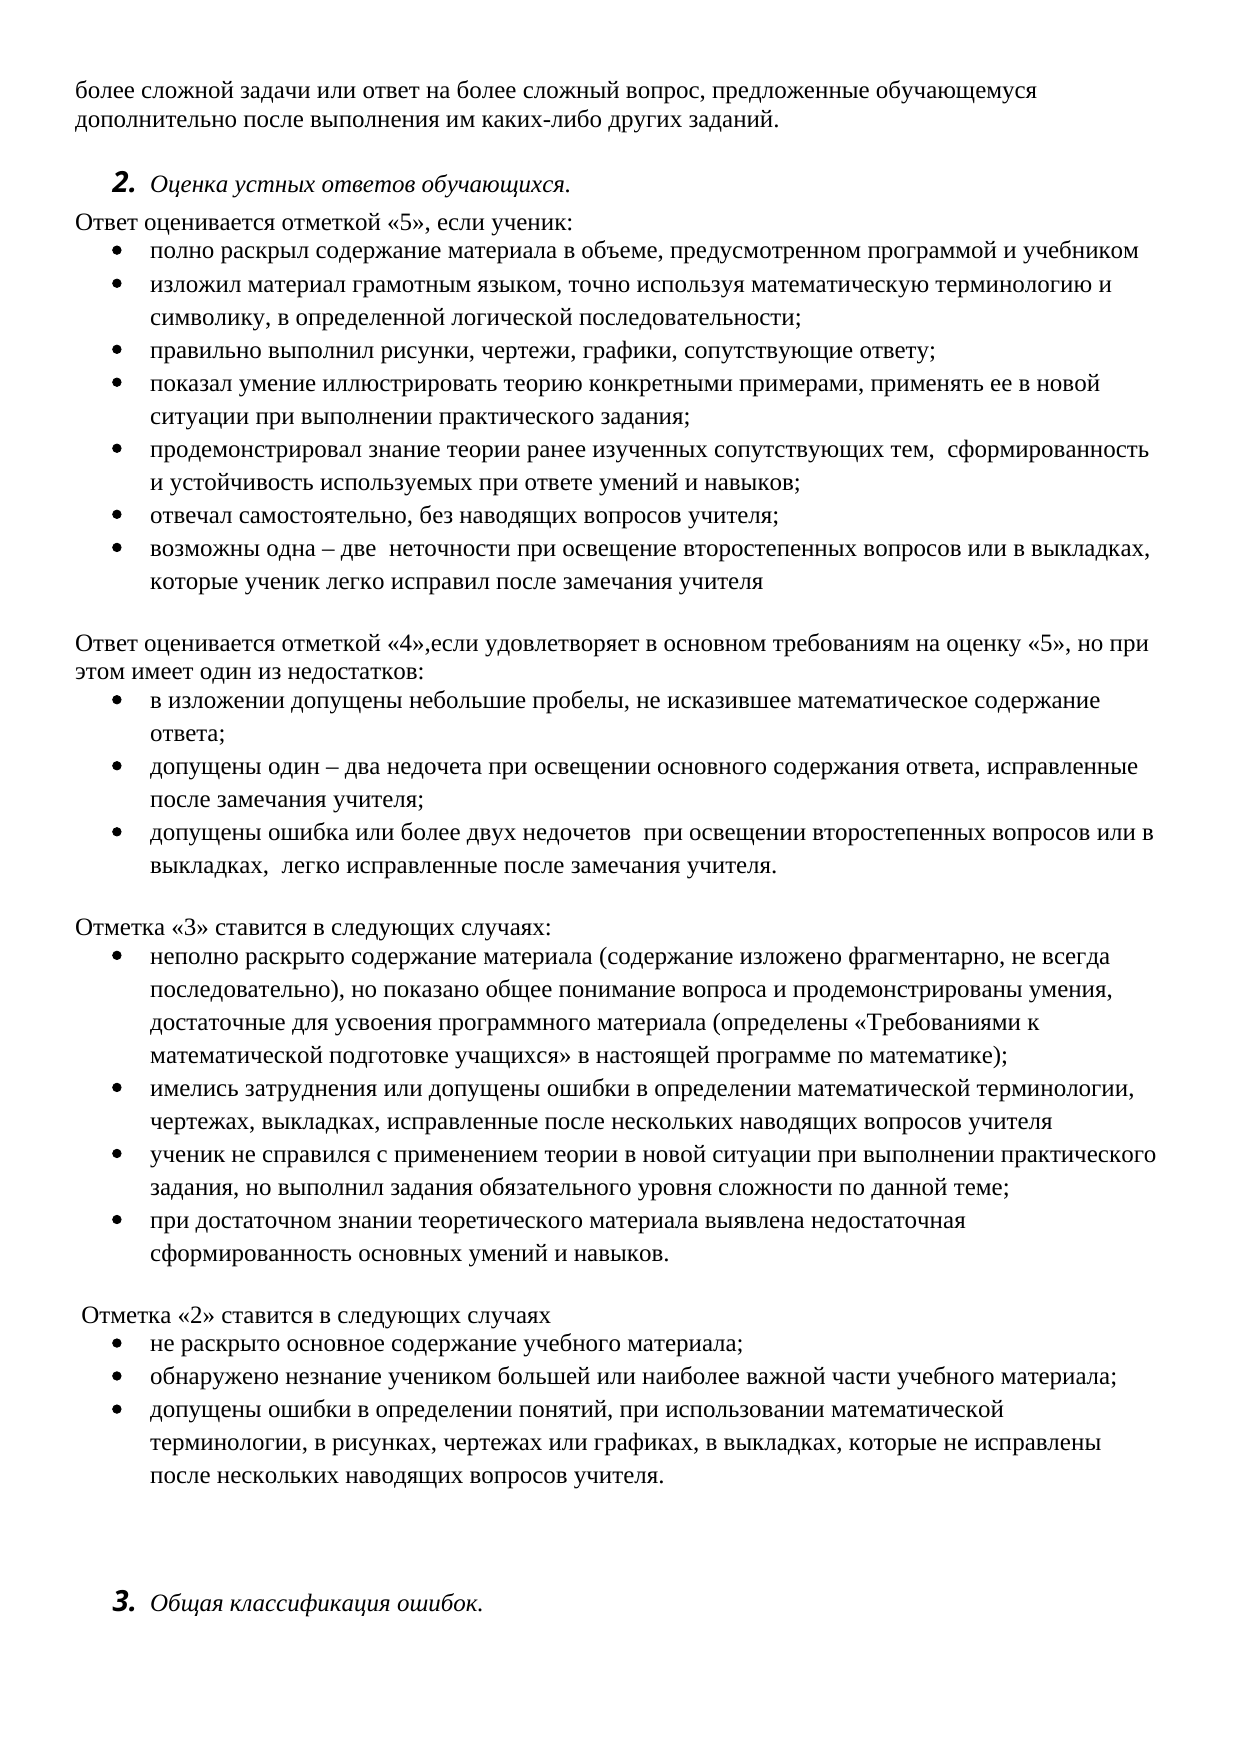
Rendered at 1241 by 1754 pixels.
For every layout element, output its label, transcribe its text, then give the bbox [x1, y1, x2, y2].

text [75, 75, 1165, 132]
list отвечал самостоятельно, без наводящих вопросов учителя; [112, 500, 1165, 528]
list не раскрыто основное содержание учебного материала; [112, 1328, 1165, 1357]
list Общая классификация ошибок. [112, 1580, 1165, 1619]
list полно раскрыл содержание материала в объеме, предусмотренном программой и учебником [112, 236, 1165, 264]
list Оценка устных ответов обучающихся. [112, 161, 1165, 201]
list обнаружено незнание учеником большей или наиболее важной части учебного материала; [112, 1361, 1165, 1390]
list правильно выполнил рисунки, чертежи, графики, сопутствующие ответу; [112, 335, 1165, 363]
list в изложении допущены небольшие пробелы, не исказившее математическое содержание ответа; [112, 685, 1165, 747]
list допущены ошибка или более двух недочетов при освещении второстепенных вопросов или в выкладках, легко исправленные после замечания учителя. [112, 817, 1165, 879]
list допущены ошибки в определении понятий, при использовании математической терминологии, в рисунках, чертежах или графиках, в выкладках, которые не исправлены после нескольких наводящих вопросов учителя. [112, 1394, 1165, 1489]
text Ответ оценивается отметкой «5», если ученик: [75, 207, 1165, 236]
text Отметка «3» ставится в следующих случаях: [75, 912, 1165, 941]
list возможны одна – две неточности при освещение второстепенных вопросов или в выкладках, которые ученик легко исправил после замечания учителя [112, 533, 1165, 594]
list ученик не справился с применением теории в новой ситуации при выполнении практического задания, но выполнил задания обязательного уровня сложности по данной теме; [112, 1139, 1165, 1201]
text Отметка «2» ставится в следующих случаях [75, 1300, 1165, 1328]
list неполно раскрыто содержание материала (содержание изложено фрагментарно, не всегда последовательно), но показано общее понимание вопроса и продемонстрированы умения, достаточные для усвоения программного материала (определены «Требованиями к математической подготовке учащихся» в настоящей программе по математике); [112, 941, 1165, 1068]
list продемонстрировал знание теории ранее изученных сопутствующих тем, сформированность и устойчивость используемых при ответе умений и навыков; [112, 434, 1165, 496]
list при достаточном знании теоретического материала выявлена недостаточная сформированность основных умений и навыков. [112, 1205, 1165, 1267]
list допущены один – два недочета при освещении основного содержания ответа, исправленные после замечания учителя; [112, 751, 1165, 813]
list изложил материал грамотным языком, точно используя математическую терминологию и символику, в определенной логической последовательности; [112, 269, 1165, 330]
text Ответ оценивается отметкой «4»,если удовлетворяет в основном требованиям на оценку «5», но при этом имеет один из недостатков: [75, 628, 1165, 685]
list имелись затруднения или допущены ошибки в определении математической терминологии, чертежах, выкладках, исправленные после нескольких наводящих вопросов учителя [112, 1073, 1165, 1134]
list показал умение иллюстрировать теорию конкретными примерами, применять ее в новой ситуации при выполнении практического задания; [112, 368, 1165, 429]
